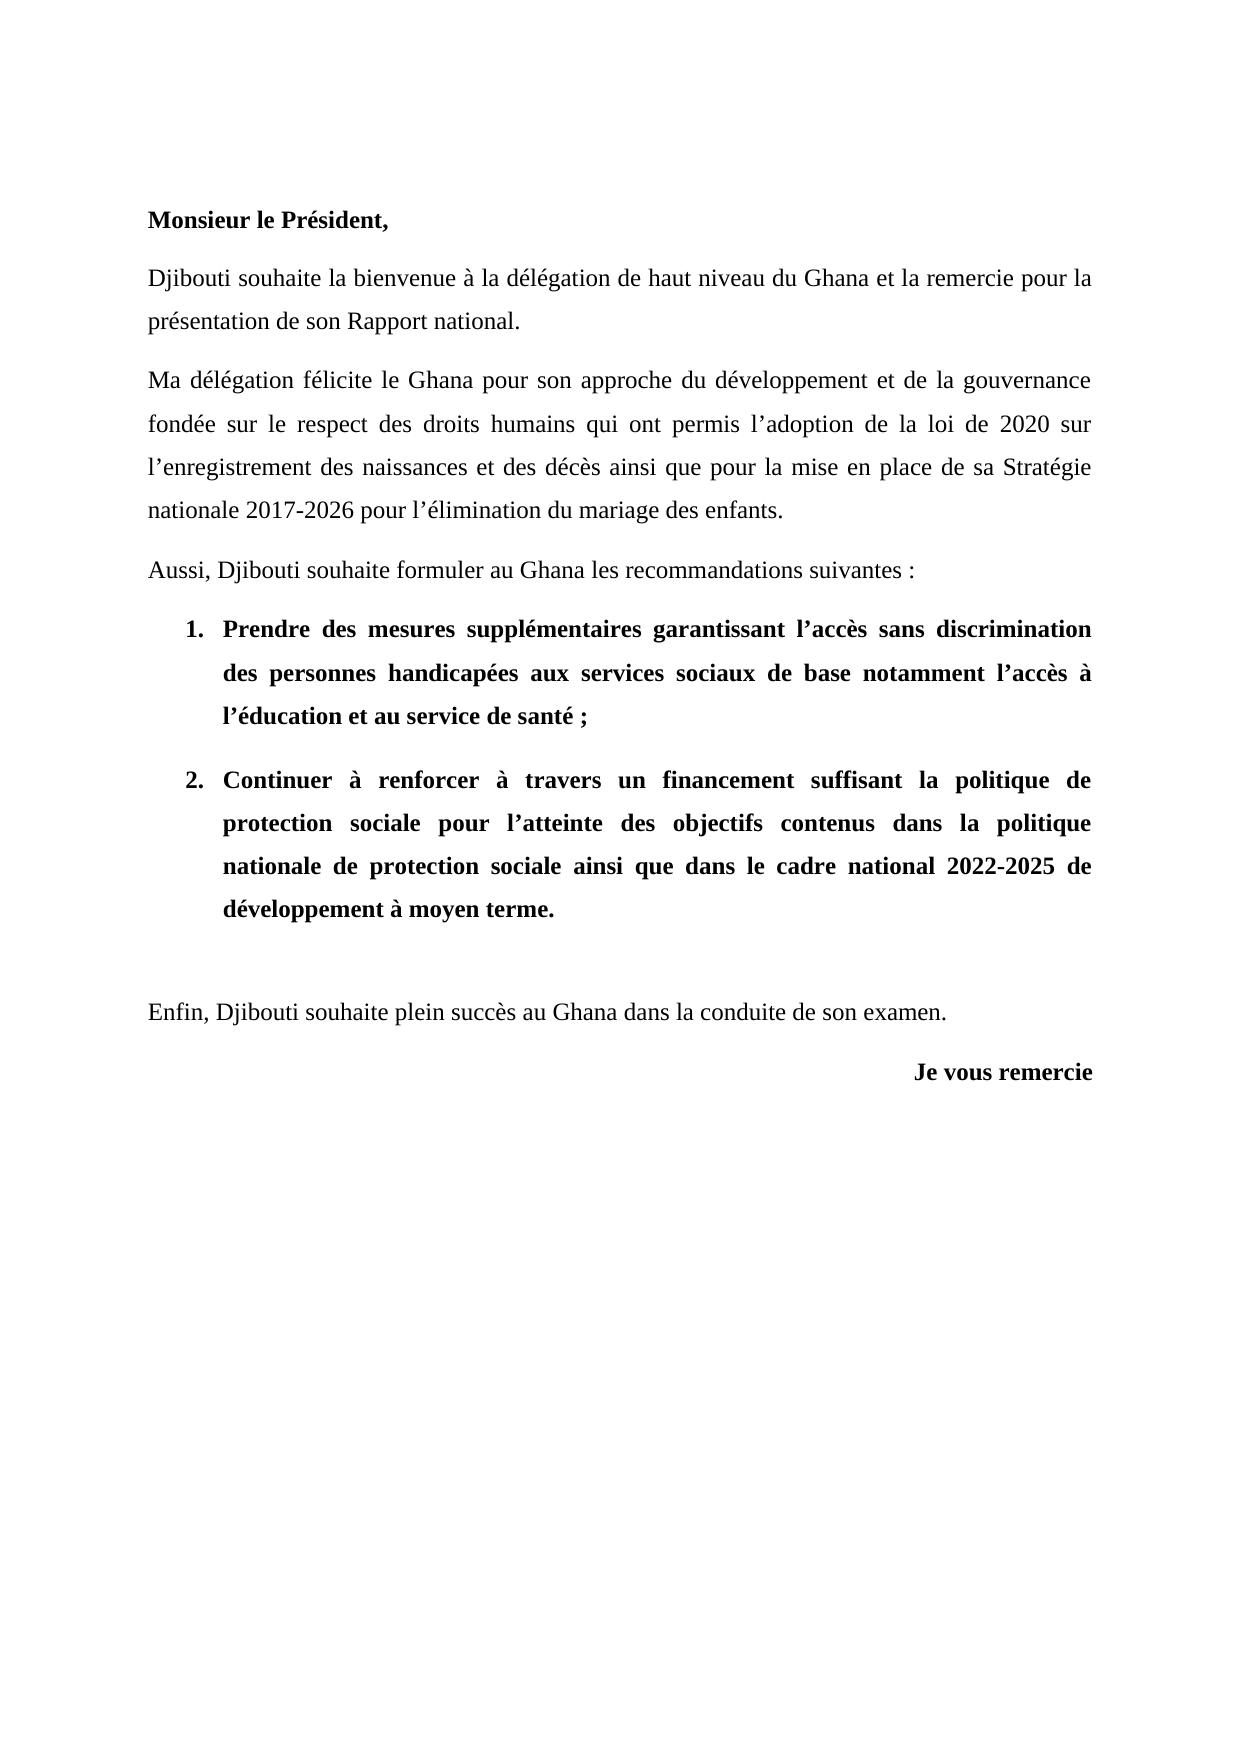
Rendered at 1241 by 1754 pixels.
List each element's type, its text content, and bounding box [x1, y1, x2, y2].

list Continuer à renforcer à travers un financement suffisant la politique de protection sociale pour l’atteinte des objectifs contenus dans la politique nationale de protection sociale ainsi que dans le cadre national 2022-2025 de développement à moyen terme. [185, 765, 1093, 923]
text Djibouti souhaite la bienvenue à la délégation de haut niveau du Ghana et la remercie pour la présentation de son Rapport national. [148, 263, 1093, 334]
text Ma délégation félicite le Ghana pour son approche du développement et de la gouvernance fondée sur le respect des droits humains qui ont permis l’adoption de la loi de 2020 sur l’enregistrement des naissances et des décès ainsi que pour la mise en place de sa Stratégie nationale 2017-2026 pour l’élimination du mariage des enfants. [148, 366, 1093, 524]
list Prendre des mesures supplémentaires garantissant l’accès sans discrimination des personnes handicapées aux services sociaux de base notamment l’accès à l’éducation et au service de santé ; [185, 614, 1093, 729]
text Aussi, Djibouti souhaite formuler au Ghana les recommandations suivantes : [148, 555, 1093, 583]
text Je vous remercie [148, 1057, 1093, 1086]
text Enfin, Djibouti souhaite plein succès au Ghana dans la conduite de son examen. [148, 997, 1093, 1026]
text Monsieur le Président, [148, 205, 1093, 234]
